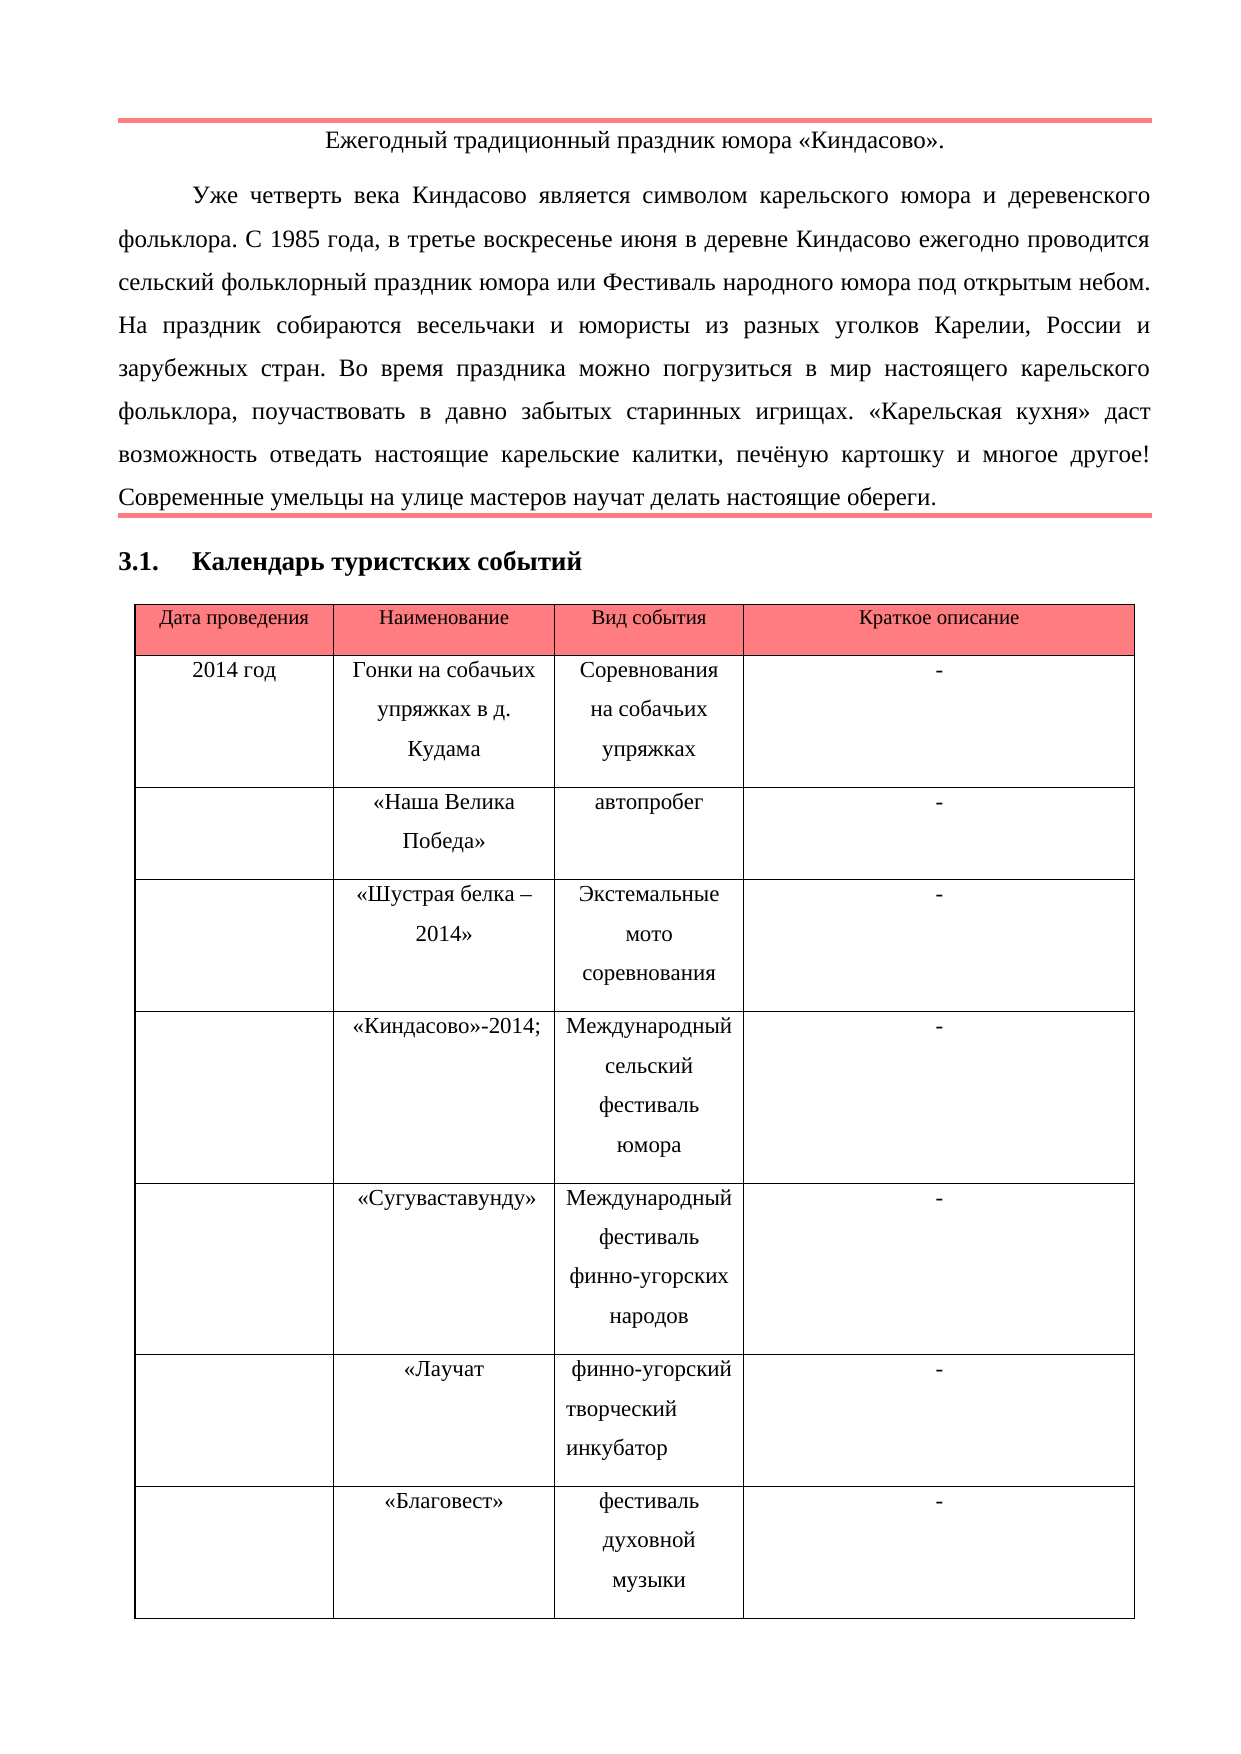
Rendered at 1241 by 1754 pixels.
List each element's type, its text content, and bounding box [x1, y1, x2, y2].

subtitle Уже четверть века Киндасово является символом карельского юмора и деревенского фольклора. С 1985 года, в третье воскресенье июня в деревне Киндасово ежегодно проводится сельский фольклорный праздник юмора или Фестиваль народного юмора под открытым небом. На праздник собираются весельчаки и юмористы из разных уголков Карелии, России и зарубежных стран. Во время праздника можно погрузиться в мир настоящего карельского фольклора, поучаствовать в давно забытых старинных игрищах. «Карельская кухня» даст возможность отведать настоящие карельские калитки, печёную картошку и многое другое! Современные умельцы на улице мастеров научат делать настоящие обереги. [118, 174, 1152, 513]
table_cell «Лаучат [334, 1355, 554, 1486]
table_cell «Благовест» [334, 1487, 554, 1618]
table_header Наименование [334, 605, 554, 655]
table_cell [136, 880, 333, 1011]
table_cell «Киндасово»-2014; [334, 1012, 554, 1183]
table_cell автопробег [555, 788, 743, 879]
table_cell финно-угорский творческий инкубатор [555, 1355, 743, 1486]
table_cell Соревнования на собачьих упряжках [555, 656, 743, 787]
table_cell Международный фестиваль финно-угорских народов [555, 1184, 743, 1354]
table_cell [136, 1355, 333, 1486]
table_cell - [744, 880, 1134, 1011]
table_cell Гонки на собачьих упряжках в д. Кудама [334, 656, 554, 787]
subtitle Ежегодный традиционный праздник юмора «Киндасово». [118, 123, 1152, 154]
table_header Краткое описание [744, 605, 1134, 655]
table_cell - [744, 1012, 1134, 1183]
table_cell Экстемальные мото соревнования [555, 880, 743, 1011]
table_cell - [744, 1184, 1134, 1354]
table_cell [136, 1012, 333, 1183]
table_cell - [744, 1487, 1134, 1618]
table_header Вид события [555, 605, 743, 655]
table_cell [136, 1184, 333, 1354]
table_cell [136, 788, 333, 879]
table_cell «Сугуваставунду» [334, 1184, 554, 1354]
table_cell фестиваль духовной музыки [555, 1487, 743, 1618]
table_cell 2014 год [136, 656, 333, 787]
table_cell - [744, 1355, 1134, 1486]
table_cell - [744, 656, 1134, 787]
table_cell «Шустрая белка – 2014» [334, 880, 554, 1011]
table_header Дата проведения [136, 605, 333, 655]
table_cell Международный сельский фестиваль юмора [555, 1012, 743, 1183]
table_cell - [744, 788, 1134, 879]
table_cell «Наша Велика Победа» [334, 788, 554, 879]
subtitle 3.1. Календарь туристских событий [118, 545, 1152, 576]
table_cell [136, 1487, 333, 1618]
